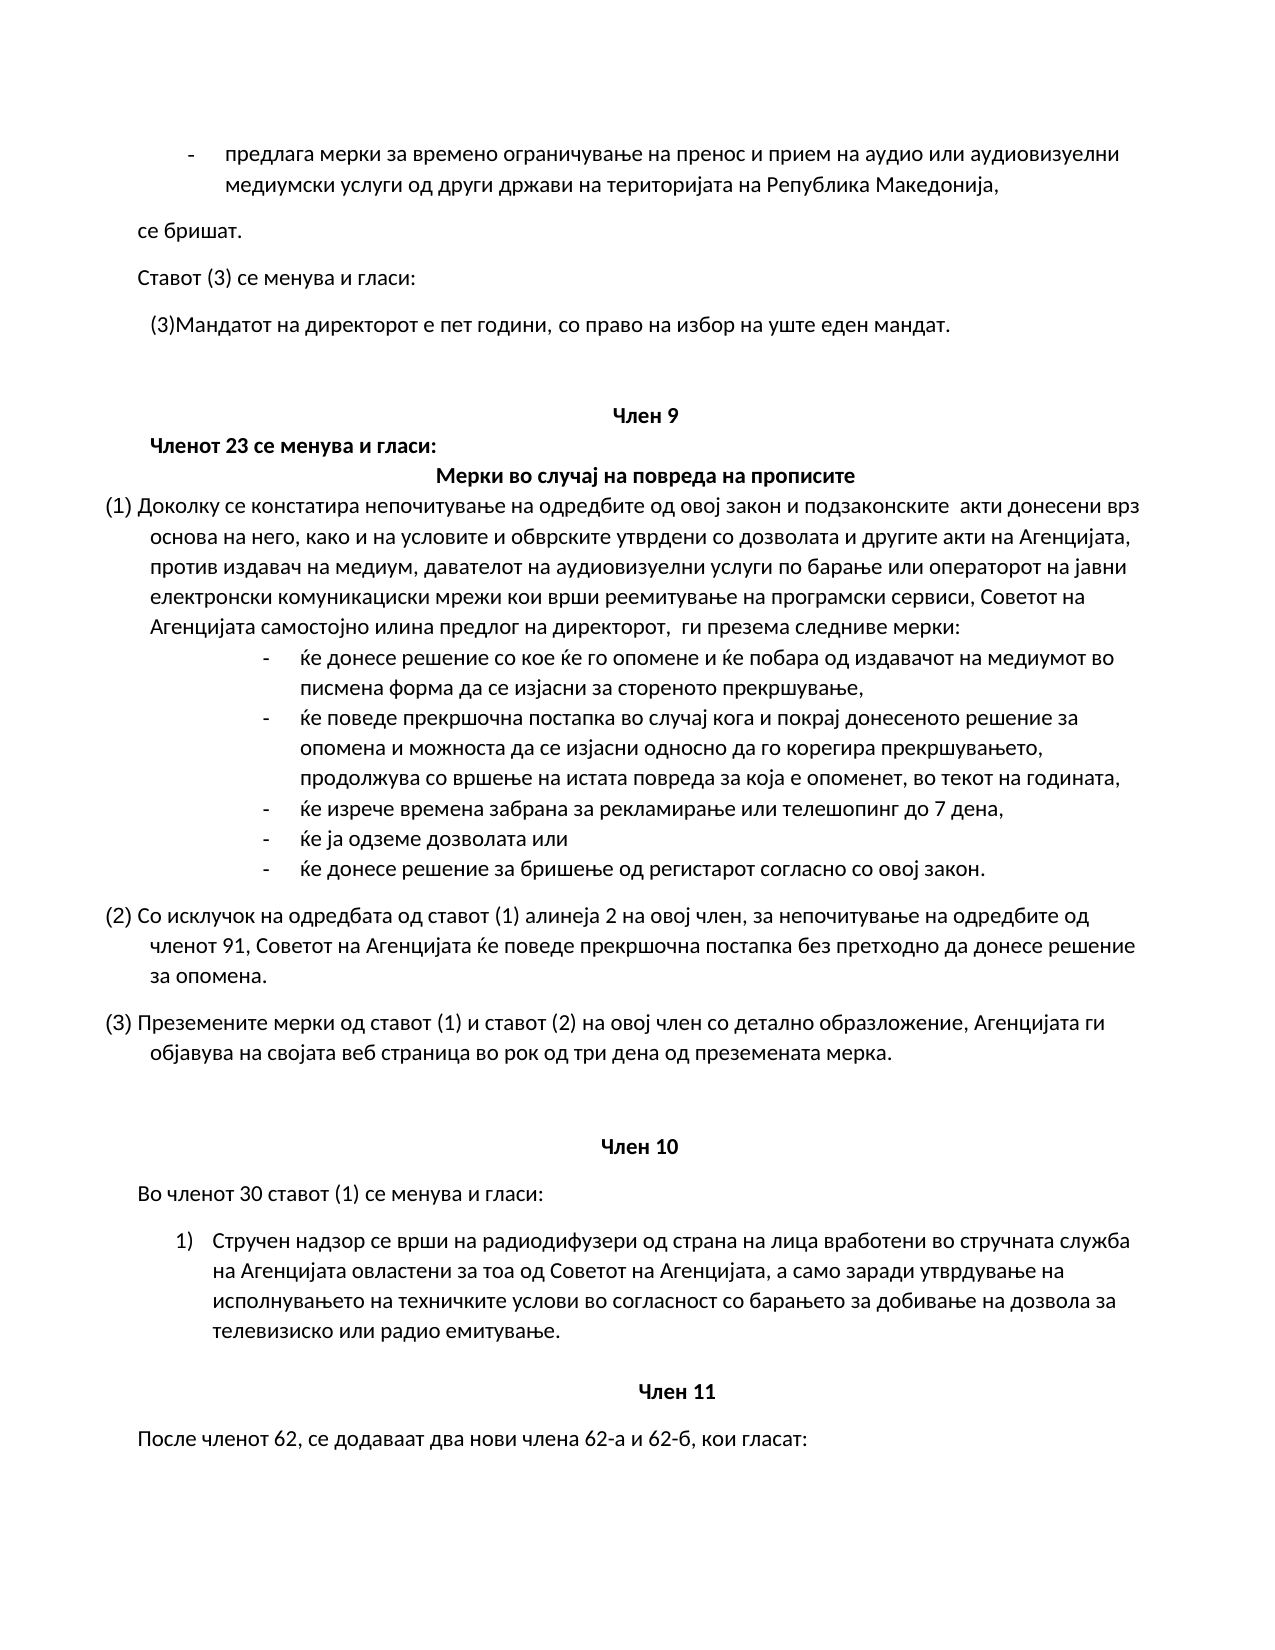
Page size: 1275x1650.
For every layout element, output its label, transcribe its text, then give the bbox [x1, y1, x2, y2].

text Член 10 [137, 1132, 1142, 1160]
list Членот 23 се менува и гласи: [150, 431, 1142, 459]
list Мерки во случај на повреда на прописите [150, 461, 1142, 489]
list ќе ја одземе дозволата или [262, 824, 1142, 852]
list Член 11 [212, 1377, 1142, 1405]
text Ставот (3) се менува и гласи: [137, 263, 1142, 292]
list ќе изрече времена забрана за рекламирање или телешопинг до 7 дена, [262, 794, 1142, 822]
list ќе поведе прекршочна постапка во случај кога и покрај донесеното решение за опомена и можноста да се изјасни односно да го корегира прекршувањето, продолжува со вршење на истата повреда за која е опоменет, во текот на годината, [262, 703, 1142, 792]
list (3)Мандатот на директорот е пет години, со право на избор на уште еден мандат. [150, 310, 1142, 338]
text се бришат. [137, 217, 1142, 245]
text Во членот 30 ставот (1) се менува и гласи: [137, 1179, 1142, 1207]
list Доколку се констатира непочитување на одредбите од овој закон и подзаконските акти донесени врз основа на него, како и на условите и обврските утврдени со дозволата и другите акти на Агенцијата, против издавач на медиум, давателот на аудиовизуелни услуги по барање или операторот на јавни електронски комуникациски мрежи кои врши реемитување на програмски сервиси, Советот на Агенцијата самостојно илина предлог на директорот, ги презема следниве мерки: [105, 492, 1142, 641]
list Стручен надзор се врши на радиодифузери од страна на лица вработени во стручната служба на Агенцијата овластени за тоа од Советот на Агенцијата, а само заради утврдување на исполнувањето на техничките услови во согласност со барањето за добивање на дозвола за телевизиско или радио емитување. [175, 1226, 1142, 1345]
list предлага мерки за времено ограничување на пренос и прием на аудио или аудиовизуелни медиумски услуги од други држави на територијата на Република Македонија, [187, 139, 1142, 198]
list ќе донесе решение со кое ќе го опомене и ќе побара од издавачот на медиумот во писмена форма да се изјасни за стореното прекршување, [262, 643, 1142, 701]
list Со исклучок на одредбата од ставот (1) алинеја 2 на овој член, за непочитување на одредбите од членот 91, Советот на Агенцијата ќе поведе прекршочна постапка без претходно да донесе решение за опомена. [105, 901, 1142, 989]
list ќе донесе решение за бришење од регистарот согласно со овој закон. [262, 854, 1142, 882]
text После членот 62, се додаваат два нови члена 62-а и 62-б, кои гласат: [137, 1424, 1142, 1452]
list Член 9 [150, 401, 1142, 429]
list Преземените мерки од ставот (1) и ставот (2) на овој член со детално образложение, Агенцијата ги објавува на својата веб страница во рок од три дена од преземената мерка. [105, 1008, 1142, 1067]
